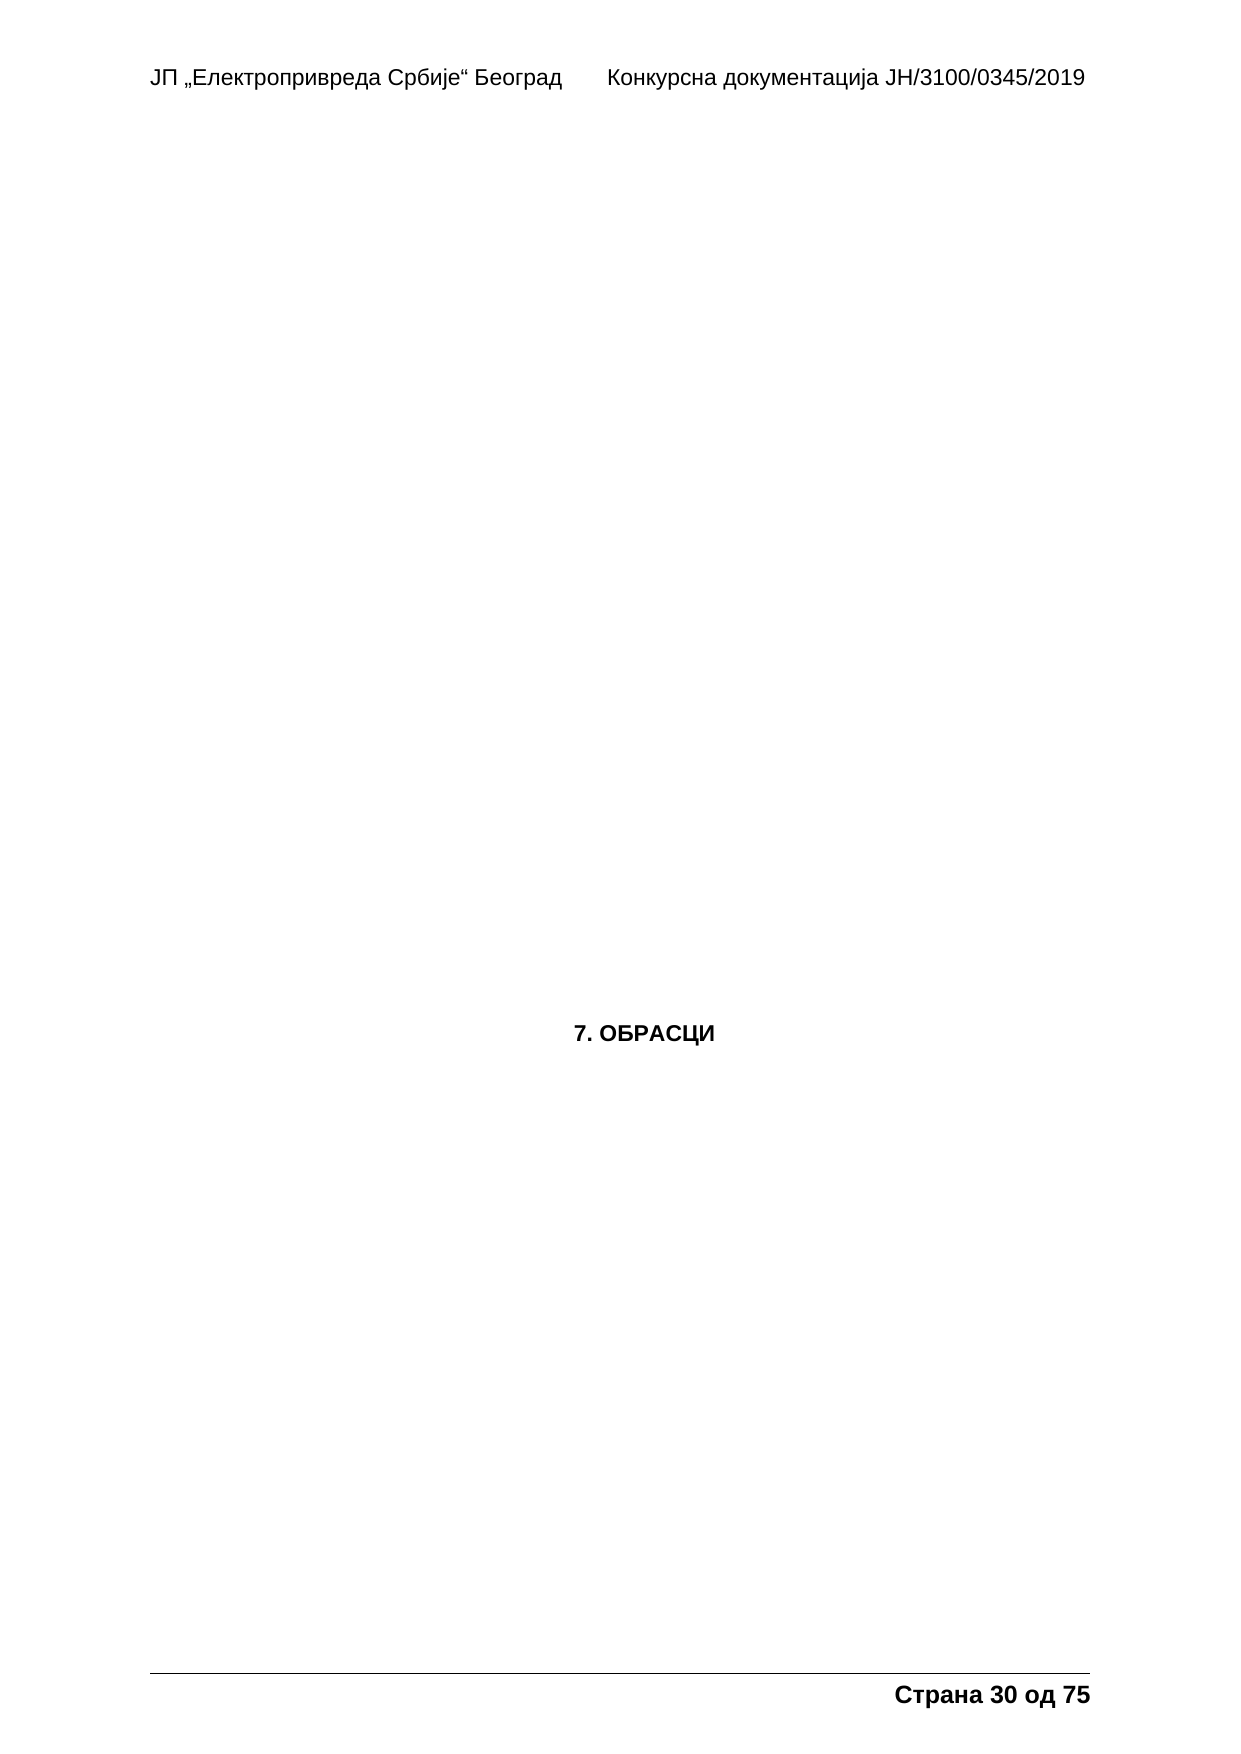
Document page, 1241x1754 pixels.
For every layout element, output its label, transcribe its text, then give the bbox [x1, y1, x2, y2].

text 7. ОБРАСЦИ [198, 1020, 1090, 1046]
